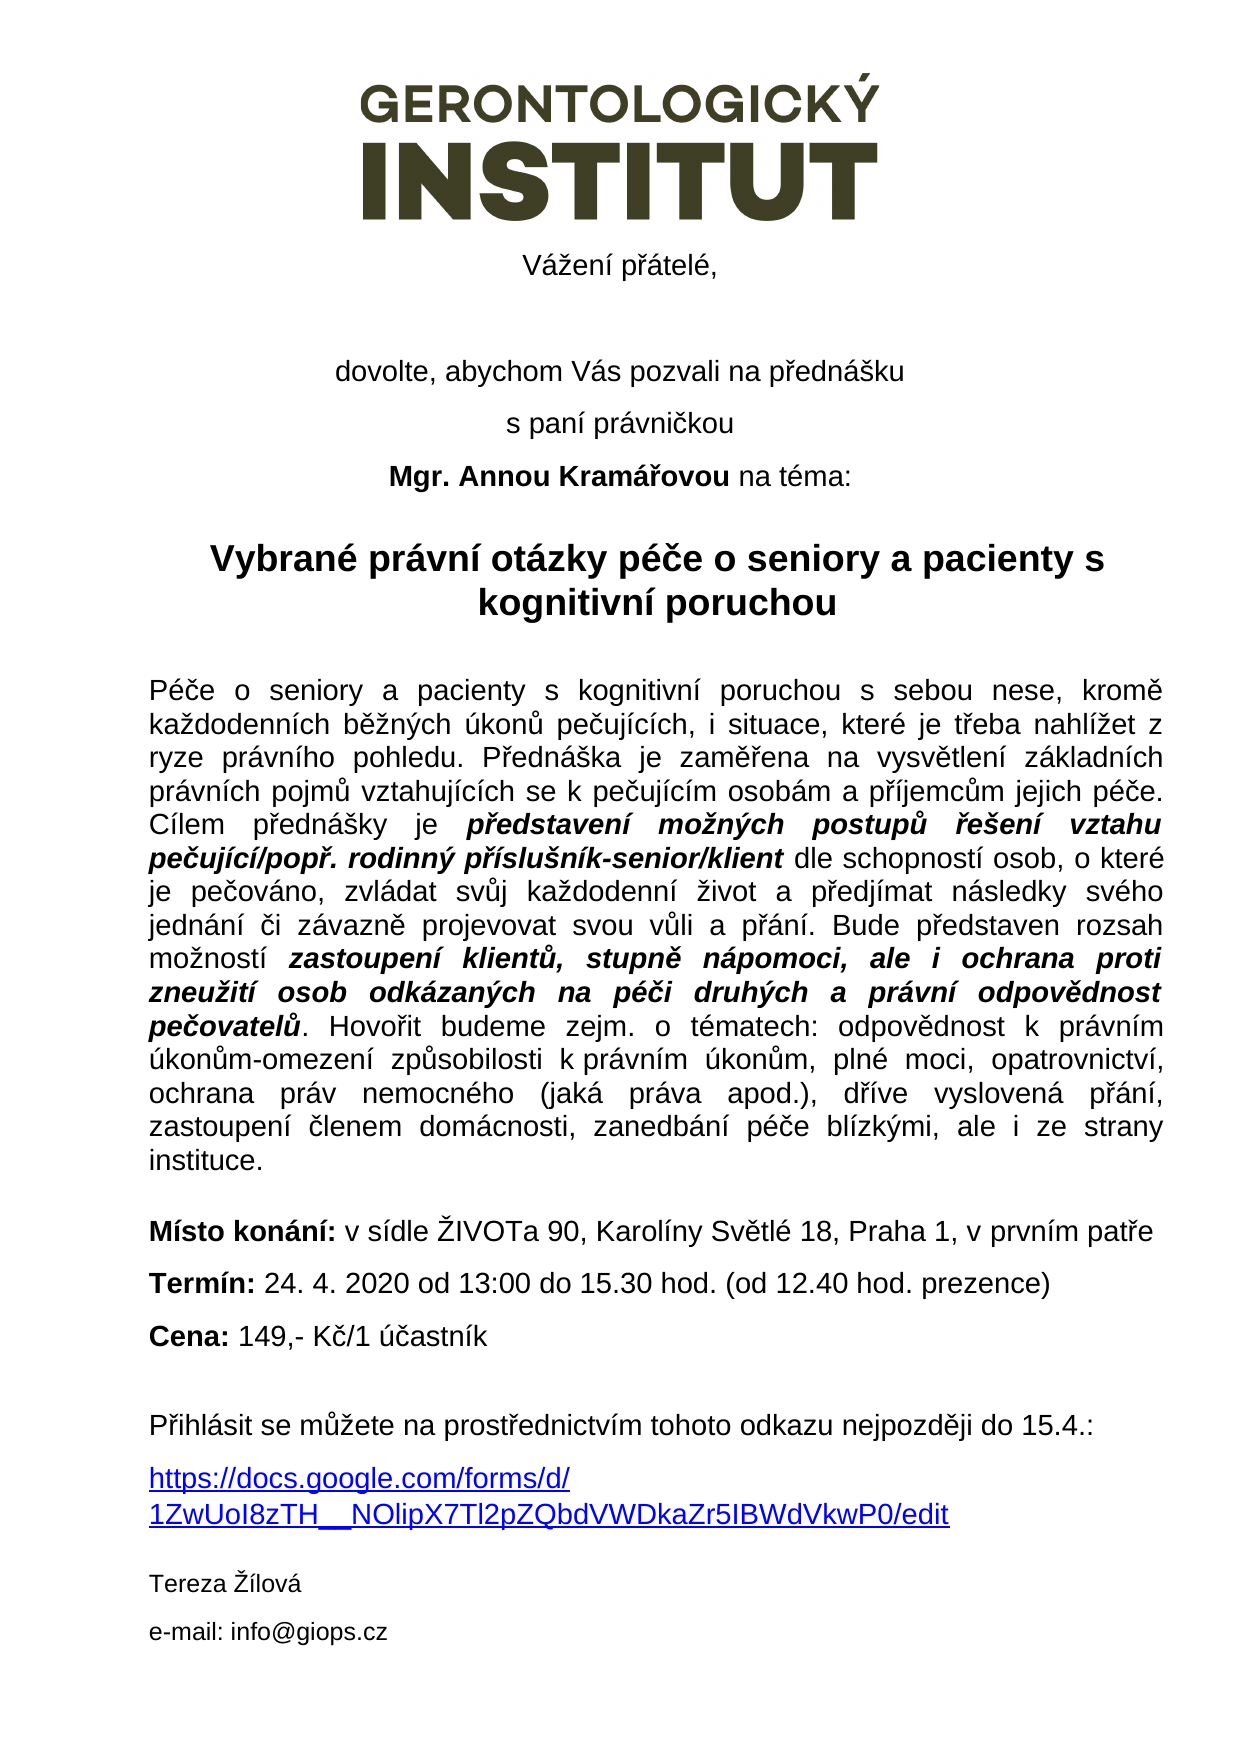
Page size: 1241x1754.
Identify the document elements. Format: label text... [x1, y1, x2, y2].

text Mgr. Annou Kramářovou na téma: [75, 459, 1165, 493]
text Vážení přátelé, [75, 248, 1165, 282]
text Tereza Žílová [149, 1569, 1165, 1598]
text e-mail: info@giops.cz [149, 1617, 1165, 1646]
text Místo konání: v sídle ŽIVOTa 90, Karolíny Světlé 18, Praha 1, v prvním patře [149, 1214, 1165, 1247]
text Přihlásit se můžete na prostřednictvím tohoto odkazu nejpozději do 15.4.: [149, 1408, 1165, 1442]
text Péče o seniory a pacienty s kognitivní poruchou s sebou nese, kromě každodenních běžných úkonů pečujících, i situace, které je třeba nahlížet z ryze právního pohledu. Přednáška je zaměřena na vysvětlení základních právních pojmů vztahujících se k pečujícím osobám a příjemcům jejich péče. Cílem přednášky je představení možných postupů řešení vztahu pečující/popř. rodinný příslušník-senior/klient dle schopností osob, o které je pečováno, zvládat svůj každodenní život a předjímat následky svého jednání či závazně projevovat svou vůli a přání. Bude představen rozsah možností zastoupení klientů, stupně nápomoci, ale i ochrana proti zneužití osob odkázaných na péči druhých a právní odpovědnost pečovatelů. Hovořit budeme zejm. o tématech: odpovědnost k právním úkonům-omezení způsobilosti k právním úkonům, plné moci, opatrovnictví, ochrana práv nemocného (jaká práva apod.), dříve vyslovená přání, zastoupení členem domácnosti, zanedbání péče blízkými, ale i ze strany instituce. [149, 673, 1165, 1176]
text Vybrané právní otázky péče o seniory a pacienty s kognitivní poruchou [150, 537, 1165, 623]
text Termín: 24. 4. 2020 od 13:00 do 15.30 hod. (od 12.40 hod. prezence) [149, 1266, 1165, 1300]
text dovolte, abychom Vás pozvali na přednášku [75, 354, 1165, 387]
text s paní právničkou [75, 407, 1165, 440]
text https://docs.google.com/forms/d/1ZwUoI8zTH__NOlipX7Tl2pZQbdVWDkaZr5IBWdVkwP0/edit [149, 1461, 1165, 1531]
text Cena: 149,- Kč/1 účastník [149, 1319, 1165, 1353]
picture [360, 73, 880, 221]
